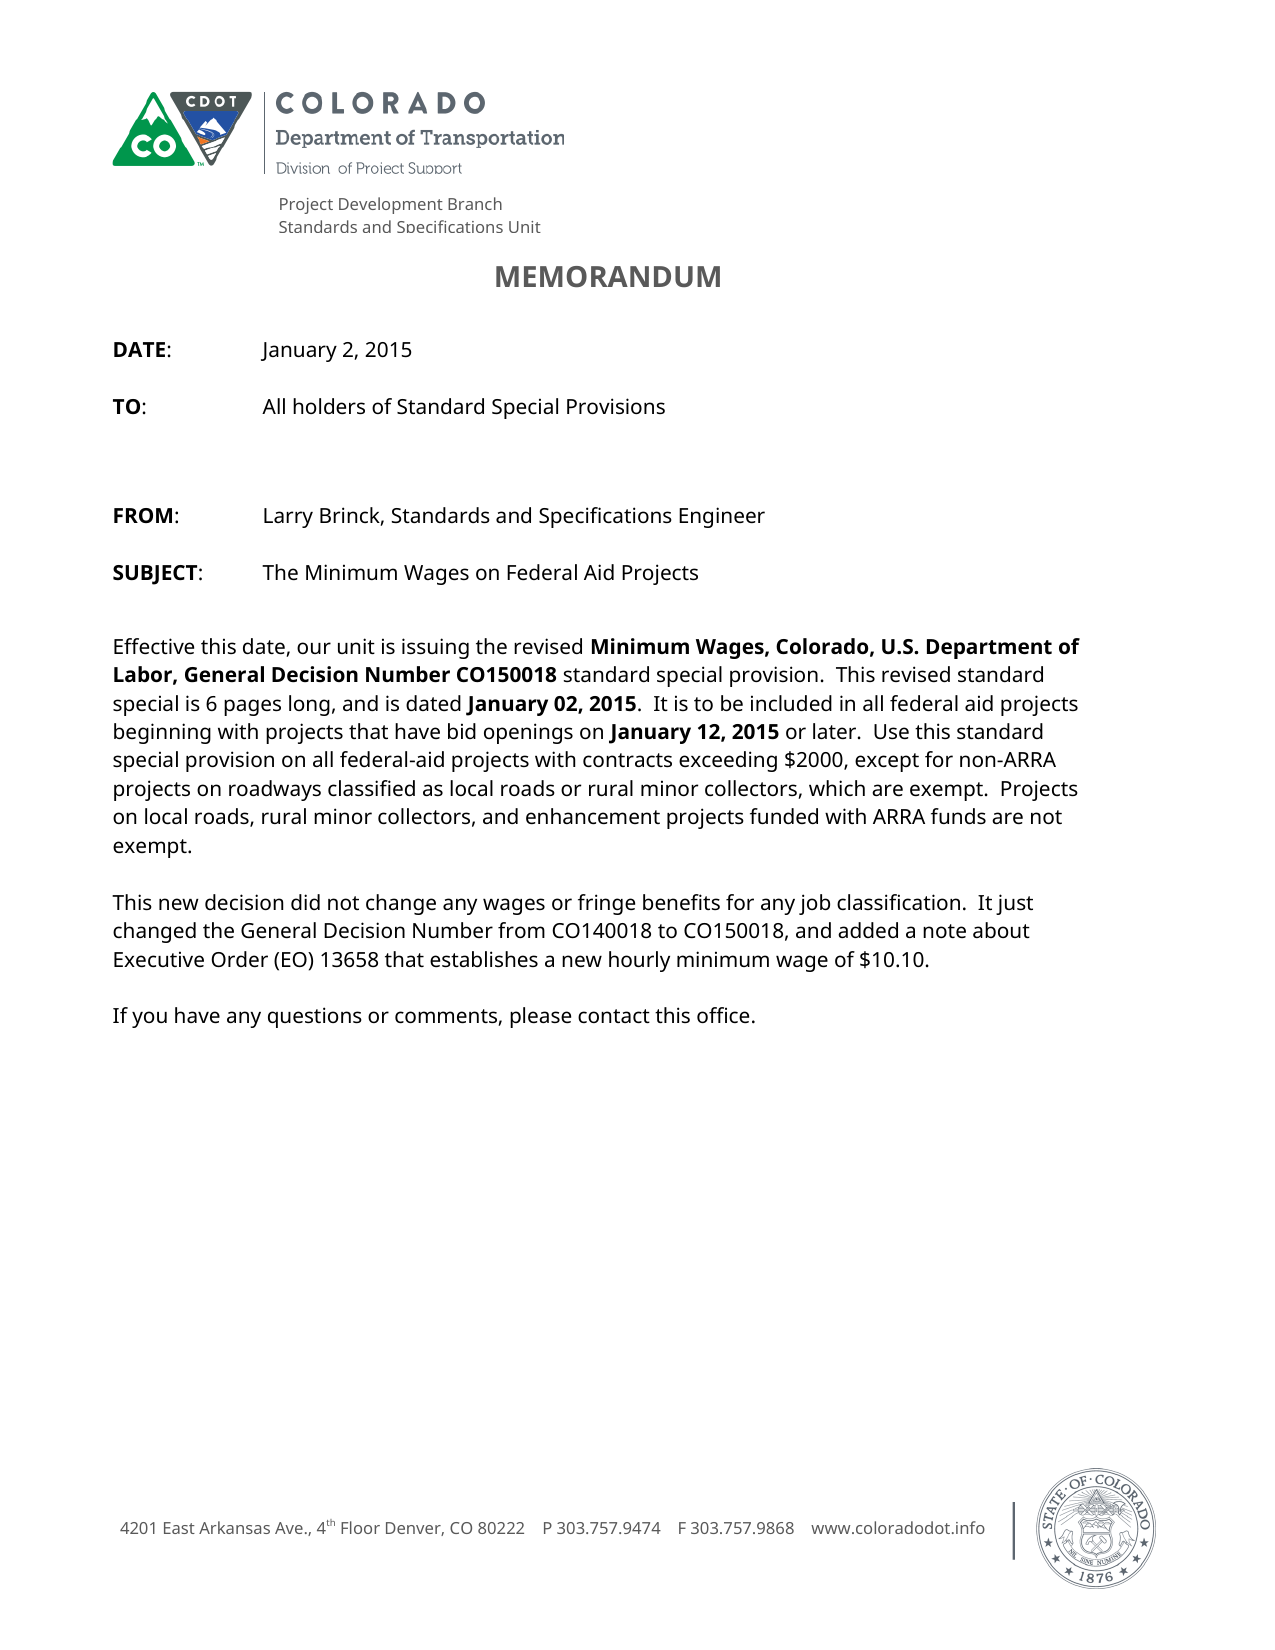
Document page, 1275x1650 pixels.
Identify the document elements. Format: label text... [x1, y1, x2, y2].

text If you have any questions or comments, please contact this office. [112, 1002, 1107, 1030]
picture [1036, 1468, 1156, 1589]
text Effective this date, our unit is issuing the revised Minimum Wages, Colorado, U.S. Department of Labor, General Decision Number CO150018 standard special provision. This revised standard special is 6 pages long, and is dated January 02, 2015. It is to be included in all federal aid projects beginning with projects that have bid openings on January 12, 2015 or later. Use this standard special provision on all federal-aid projects with contracts exceeding $2000, except for non-ARRA projects on roadways classified as local roads or rural minor collectors, which are exempt. Projects on local roads, rural minor collectors, and enhancement projects funded with ARRA funds are not exempt. [112, 632, 1107, 859]
text This new decision did not change any wages or fringe benefits for any job classification. It just changed the General Decision Number from CO140018 to CO150018, and added a note about Executive Order (EO) 13658 that establishes a new hourly minimum wage of $10.10. [112, 888, 1107, 973]
text SUBJECT: The Minimum Wages on Federal Aid Projects [112, 558, 1107, 587]
text DATE: January 2, 2015 [112, 335, 1107, 364]
text TO: All holders of Standard Special Provisions [112, 392, 1107, 421]
text FROM: Larry Brinck, Standards and Specifications Engineer [112, 501, 1107, 530]
